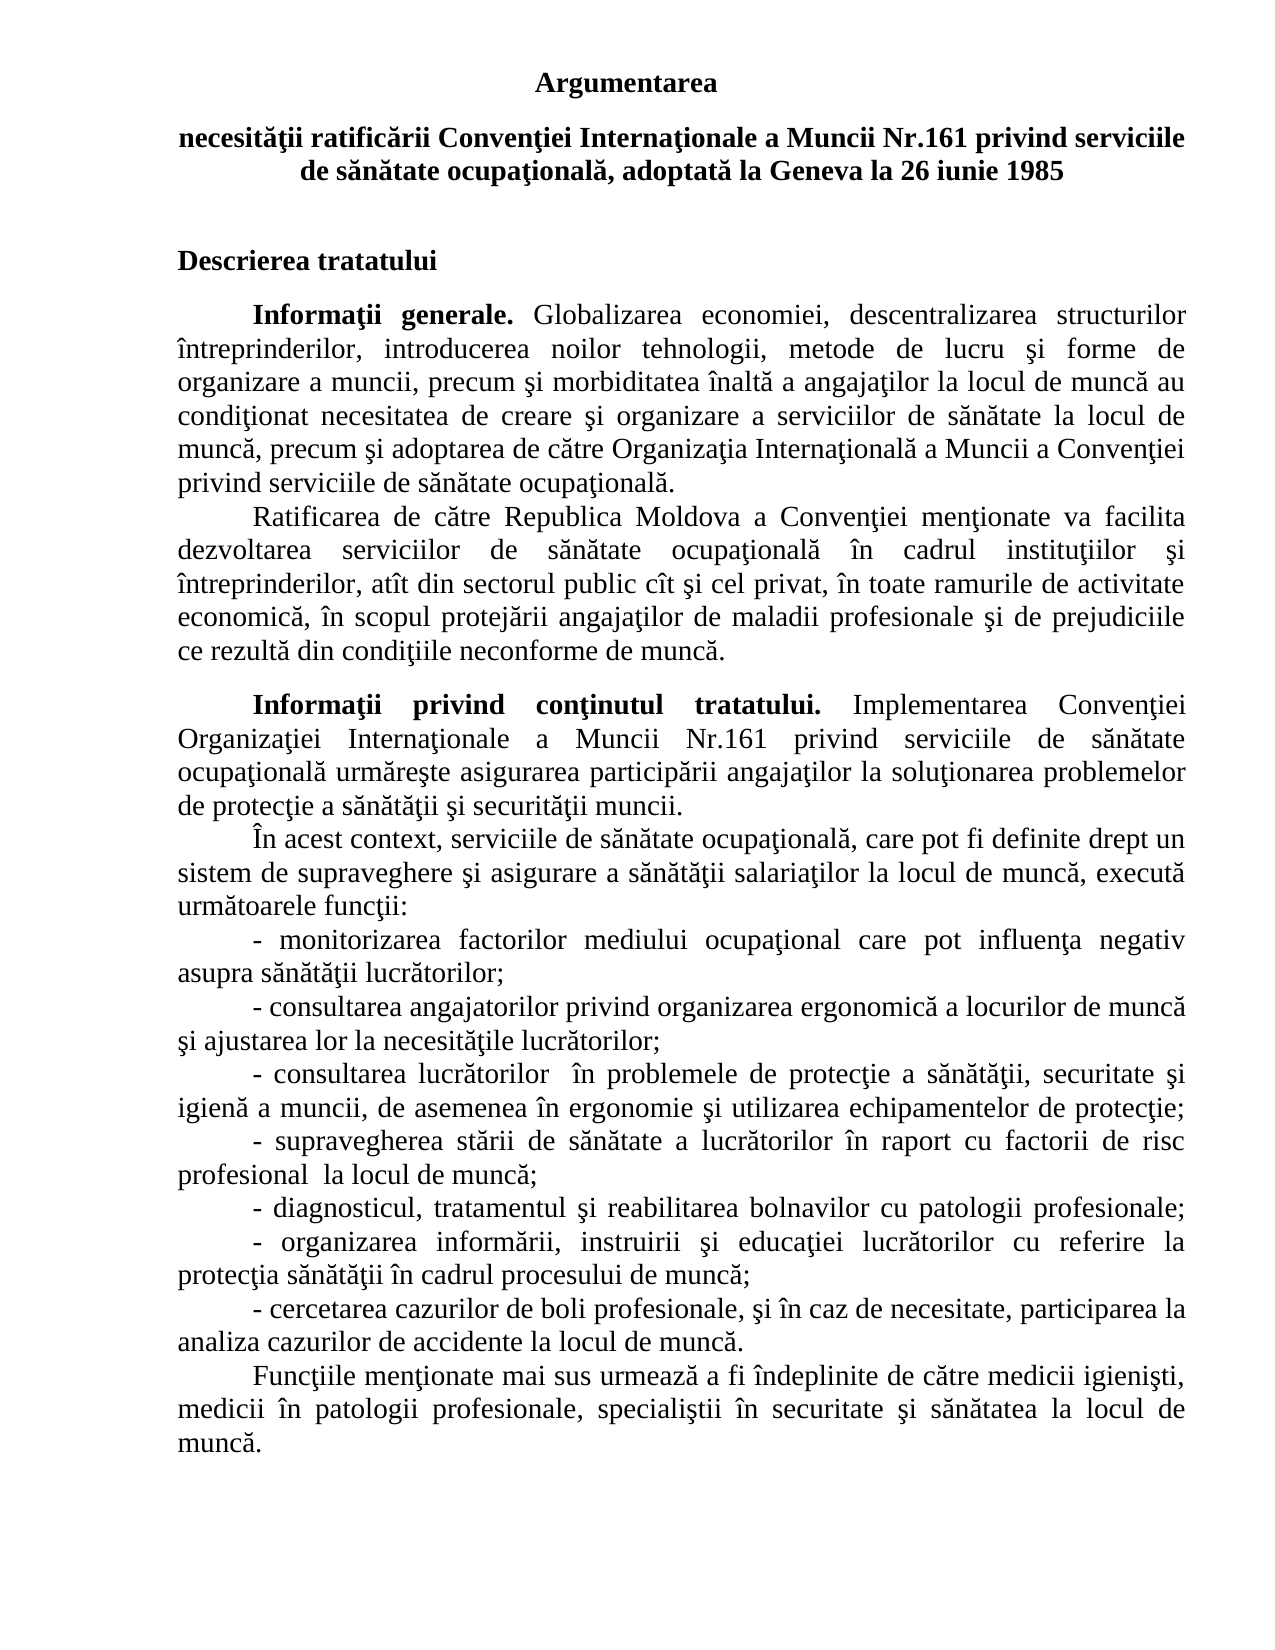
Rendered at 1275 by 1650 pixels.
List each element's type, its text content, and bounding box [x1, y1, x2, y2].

text Informaţii generale. Globalizarea economiei, descentralizarea structurilor întreprinderilor, introducerea noilor tehnologii, metode de lucru şi forme de organizare a muncii, precum şi morbiditatea înaltă a angajaţilor la locul de muncă au condiţionat necesitatea de creare şi organizare a serviciilor de sănătate la locul de muncă, precum şi adoptarea de către Organizaţia Internaţională a Muncii a Convenţiei privind serviciile de sănătate ocupaţională. Ratificarea de către Republica Moldova a Convenţiei menţionate va facilita dezvoltarea serviciilor de sănătate ocupaţională în cadrul instituţiilor şi întreprinderilor, atît din sectorul public cît şi cel privat, în toate ramurile de activitate economică, în scopul protejării angajaţilor de maladii profesionale şi de prejudiciile ce rezultă din condiţiile neconforme de muncă. [177, 297, 1186, 666]
text Descrierea tratatului [177, 243, 1186, 277]
text Informaţii privind conţinutul tratatului. Implementarea Convenţiei Organizaţiei Internaţionale a Muncii Nr.161 privind serviciile de sănătate ocupaţională urmăreşte asigurarea participării angajaţilor la soluţionarea problemelor de protecţie a sănătăţii şi securităţii muncii. În acest context, serviciile de sănătate ocupaţională, care pot fi definite drept un sistem de supraveghere şi asigurare a sănătăţii salariaţilor la locul de muncă, execută următoarele funcţii: - monitorizarea factorilor mediului ocupaţional care pot influenţa negativ asupra sănătăţii lucrătorilor; - consultarea angajatorilor privind organizarea ergonomică a locurilor de muncă şi ajustarea lor la necesităţile lucrătorilor; - consultarea lucrătorilor în problemele de protecţie a sănătăţii, securitate şi igienă a muncii, de asemenea în ergonomie şi utilizarea echipamentelor de protecţie; - supravegherea stării de sănătate a lucrătorilor în raport cu factorii de risc profesional la locul de muncă; - diagnosticul, tratamentul şi reabilitarea bolnavilor cu patologii profesionale; - organizarea informării, instruirii şi educaţiei lucrătorilor cu referire la protecţia sănătăţii în cadrul procesului de muncă; - cercetarea cazurilor de boli profesionale, şi în caz de necesitate, participarea la analiza cazurilor de accidente la locul de muncă. Funcţiile menţionate mai sus urmează a fi îndeplinite de către medicii igienişti, medicii în patologii profesionale, specialiştii în securitate şi sănătatea la locul de muncă. [177, 687, 1186, 1459]
text necesităţii ratificării Convenţiei Internaţionale a Muncii Nr.161 privind serviciile de sănătate ocupaţională, adoptată la Geneva la 26 iunie 1985 [177, 120, 1186, 187]
text Argumentarea [177, 66, 1186, 99]
